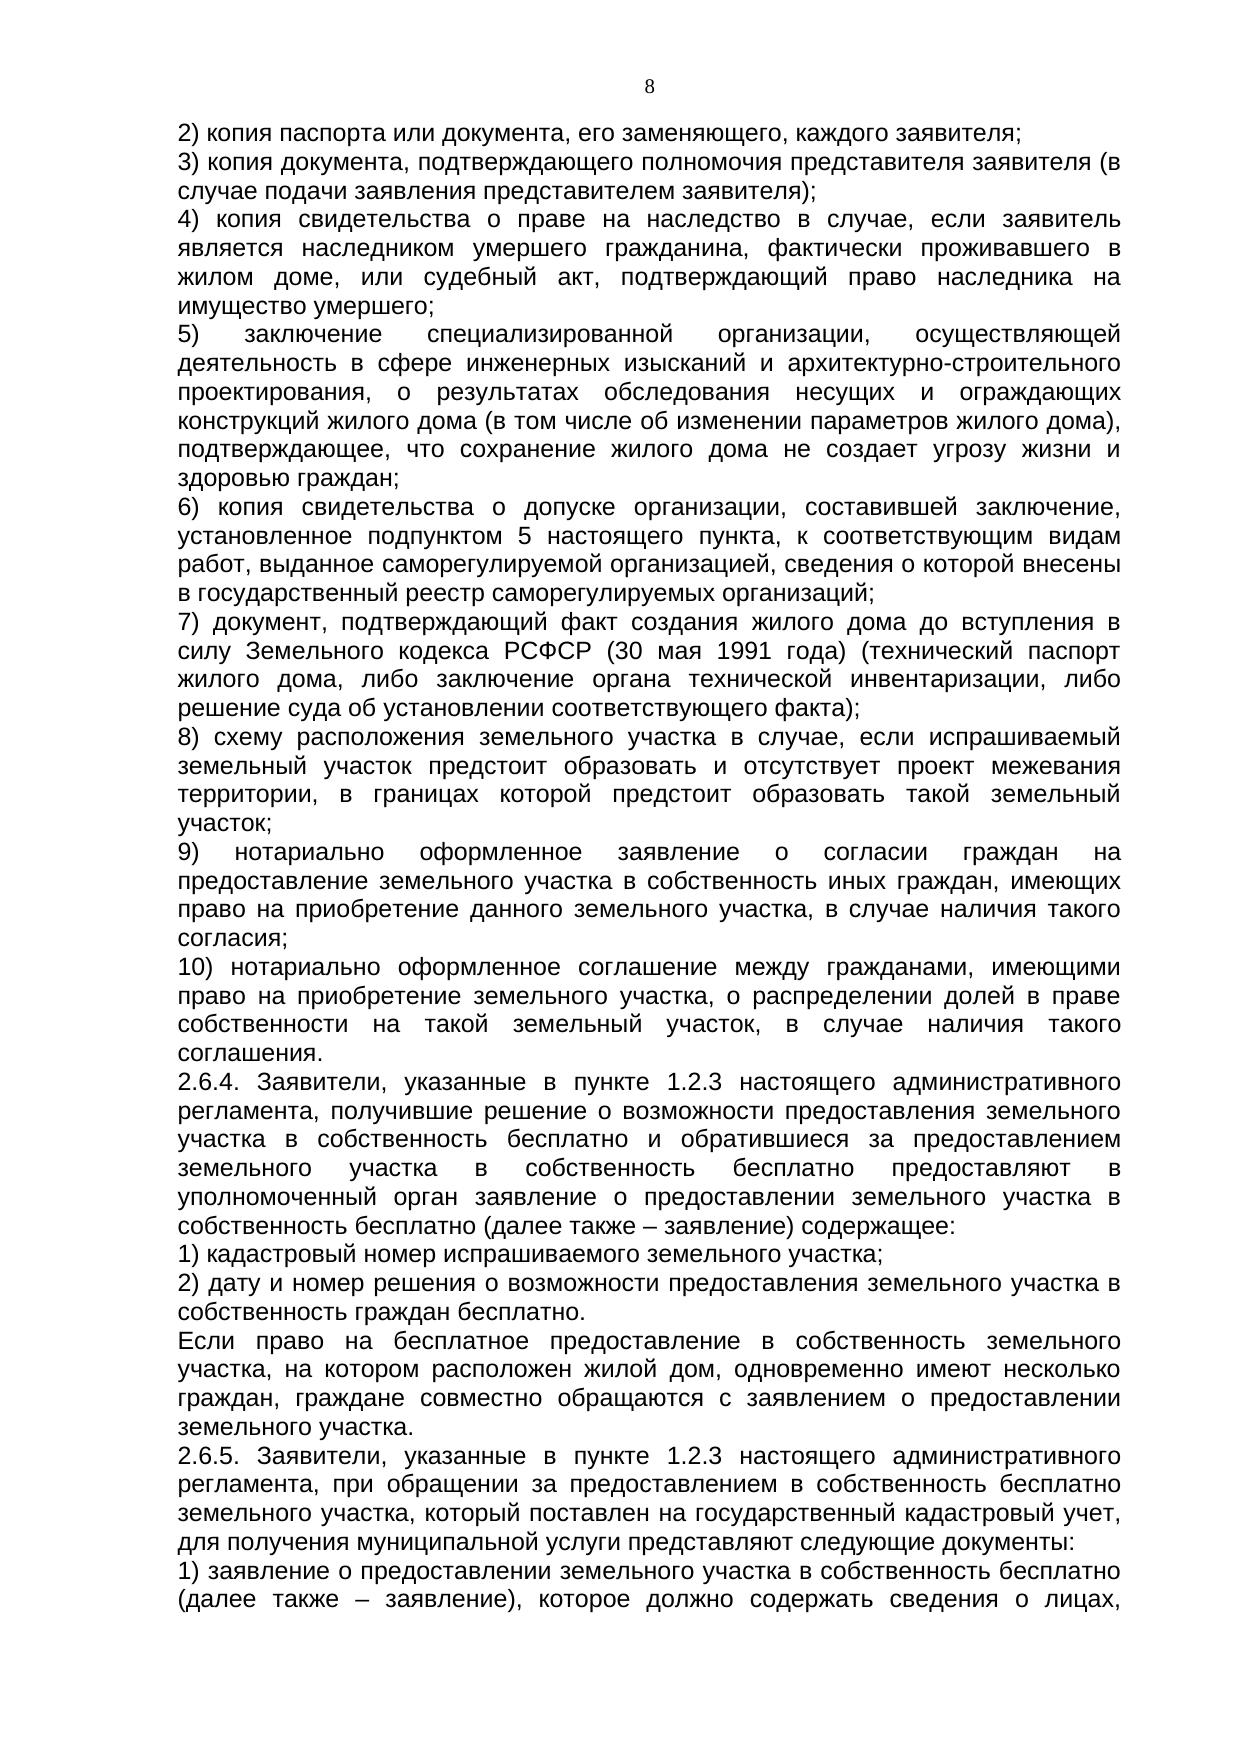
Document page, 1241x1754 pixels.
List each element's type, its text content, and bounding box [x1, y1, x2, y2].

text 9) нотариально оформленное заявление о согласии граждан на предоставление земельного участка в собственность иных граждан, имеющих право на приобретение данного земельного участка, в случае наличия такого согласия; [177, 837, 1122, 952]
text 8) схему расположения земельного участка в случае, если испрашиваемый земельный участок предстоит образовать и отсутствует проект межевания территории, в границах которой предстоит образовать такой земельный участок; [177, 722, 1122, 837]
text 10) нотариально оформленное соглашение между гражданами, имеющими право на приобретение земельного участка, о распределении долей в праве собственности на такой земельный участок, в случае наличия такого соглашения. [177, 952, 1122, 1067]
text 3) копия документа, подтверждающего полномочия представителя заявителя (в случае подачи заявления представителем заявителя); [177, 147, 1122, 204]
text 5) заключение специализированной организации, осуществляющей деятельность в сфере инженерных изысканий и архитектурно-строительного проектирования, о результатах обследования несущих и ограждающих конструкций жилого дома (в том числе об изменении параметров жилого дома), подтверждающее, что сохранение жилого дома не создает угрозу жизни и здоровью граждан; [177, 319, 1122, 492]
text 6) копия свидетельства о допуске организации, составившей заключение, установленное подпунктом 5 настоящего пункта, к соответствующим видам работ, выданное саморегулируемой организацией, сведения о которой внесены в государственный реестр саморегулируемых организаций; [177, 492, 1122, 607]
text 2) копия паспорта или документа, его заменяющего, каждого заявителя; [177, 118, 1122, 147]
text 7) документ, подтверждающий факт создания жилого дома до вступления в силу Земельного кодекса РСФСР (30 мая 1991 года) (технический паспорт жилого дома, либо заключение органа технической инвентаризации, либо решение суда об установлении соответствующего факта); [177, 607, 1122, 722]
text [177, 1556, 1122, 1613]
text 2) дату и номер решения о возможности предоставления земельного участка в собственность граждан бесплатно. [177, 1268, 1122, 1326]
text 4) копия свидетельства о праве на наследство в случае, если заявитель является наследником умершего гражданина, фактически проживавшего в жилом доме, или судебный акт, подтверждающий право наследника на имущество умершего; [177, 204, 1122, 319]
text 2.6.4. Заявители, указанные в пункте 1.2.3 настоящего административного регламента, получившие решение о возможности предоставления земельного участка в собственность бесплатно и обратившиеся за предоставлением земельного участка в собственность бесплатно предоставляют в уполномоченный орган заявление о предоставлении земельного участка в собственность бесплатно (далее также – заявление) содержащее: [177, 1067, 1122, 1239]
text 1) кадастровый номер испрашиваемого земельного участка; [177, 1239, 1122, 1268]
text 2.6.5. Заявители, указанные в пункте 1.2.3 настоящего административного регламента, при обращении за предоставлением в собственность бесплатно земельного участка, который поставлен на государственный кадастровый учет, для получения муниципальной услуги представляют следующие документы: [177, 1441, 1122, 1556]
